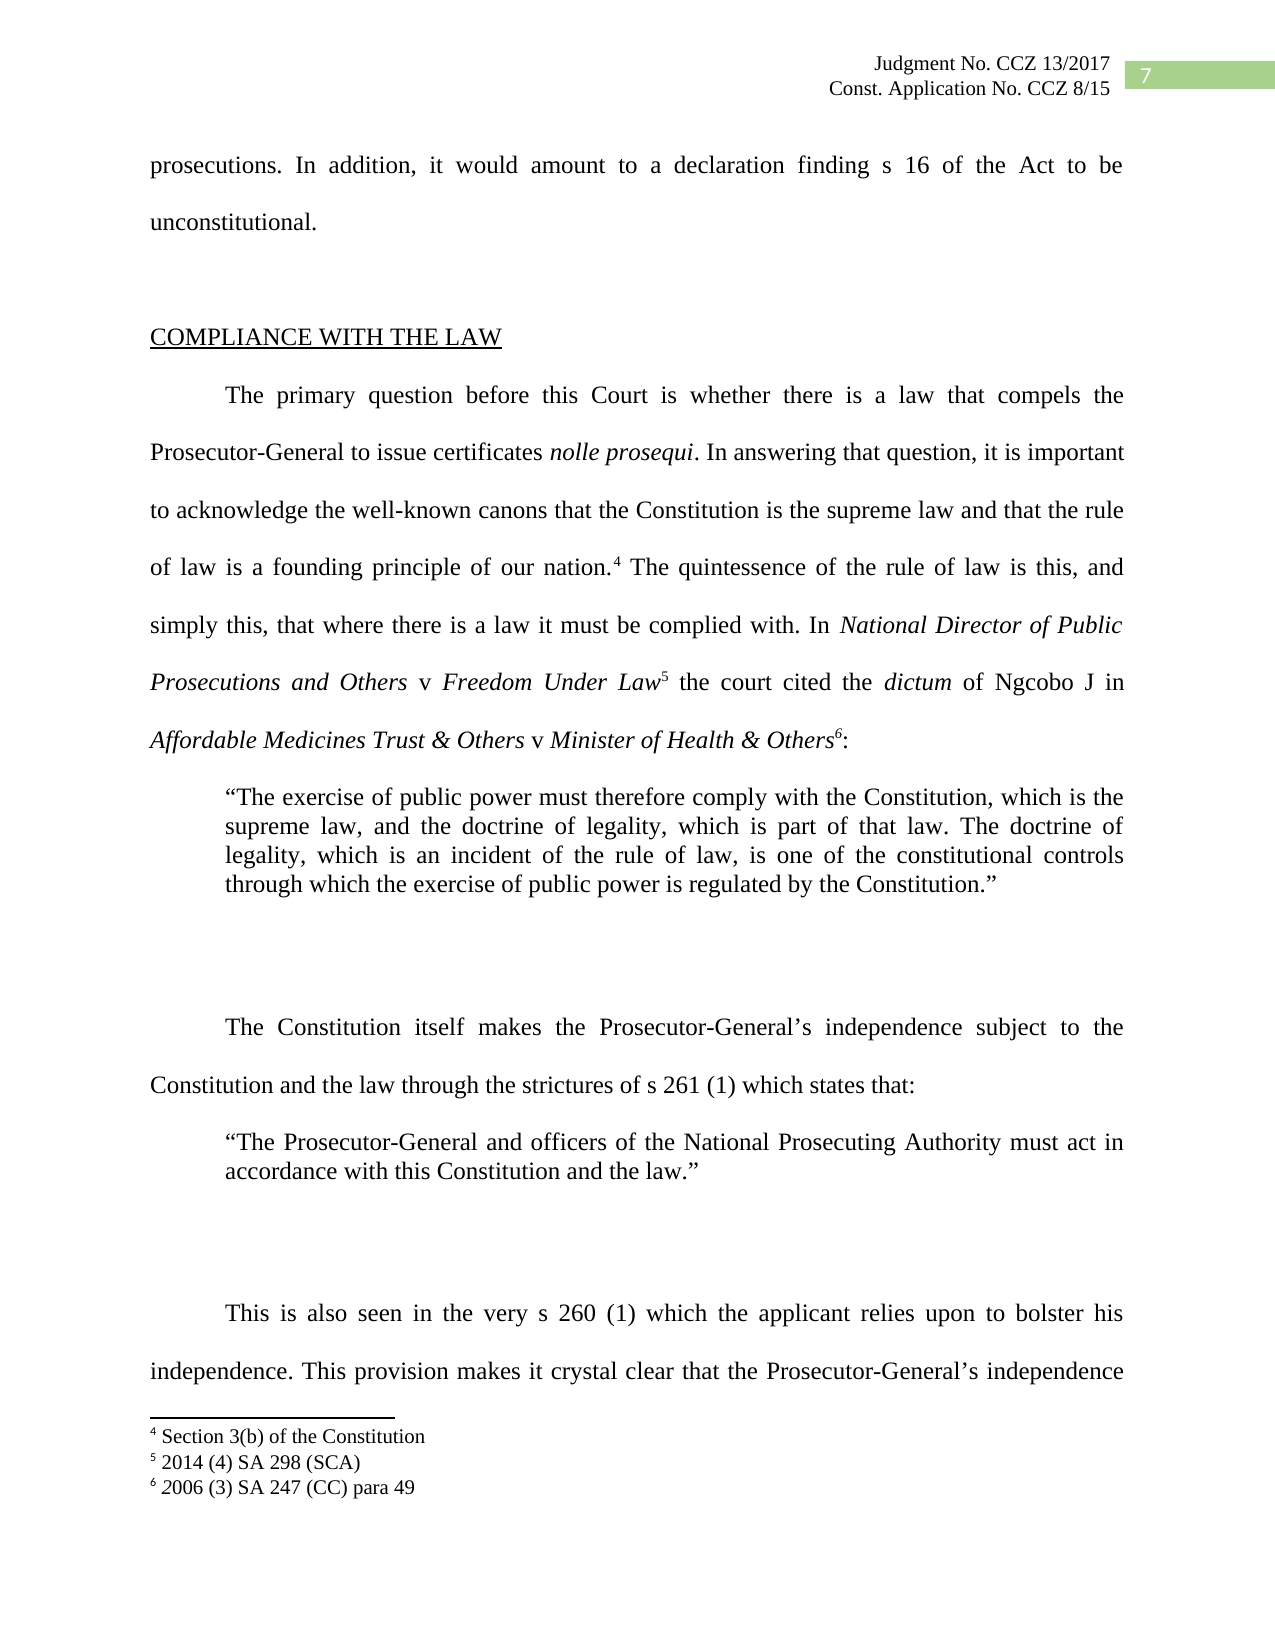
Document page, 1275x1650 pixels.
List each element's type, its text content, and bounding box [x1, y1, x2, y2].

text “The Prosecutor-General and officers of the National Prosecuting Authority must act in accordance with this Constitution and the law.” [225, 1127, 1125, 1185]
text The primary question before this Court is whether there is a law that compels the Prosecutor-General to issue certificates nolle prosequi. In answering that question, it is important to acknowledge the well-known canons that the Constitution is the supreme law and that the rule of law is a founding principle of our nation. The quintessence of the rule of law is this, and simply this, that where there is a law it must be complied with. In National Director of Public Prosecutions and Others v Freedom Under Law the court cited the dictum of Ngcobo J in Affordable Medicines Trust & Others v Minister of Health & Others: [150, 380, 1125, 754]
text The Constitution itself makes the Prosecutor-General’s independence subject to the Constitution and the law through the strictures of s 261 (1) which states that: [150, 1012, 1125, 1099]
text COMPLIANCE WITH THE LAW [150, 322, 1125, 351]
text “The exercise of public power must therefore comply with the Constitution, which is the supreme law, and the doctrine of legality, which is part of that law. The doctrine of legality, which is an incident of the rule of law, is one of the constitutional controls through which the exercise of public power is regulated by the Constitution.” [225, 782, 1125, 897]
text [150, 1298, 1125, 1385]
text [150, 150, 1125, 236]
